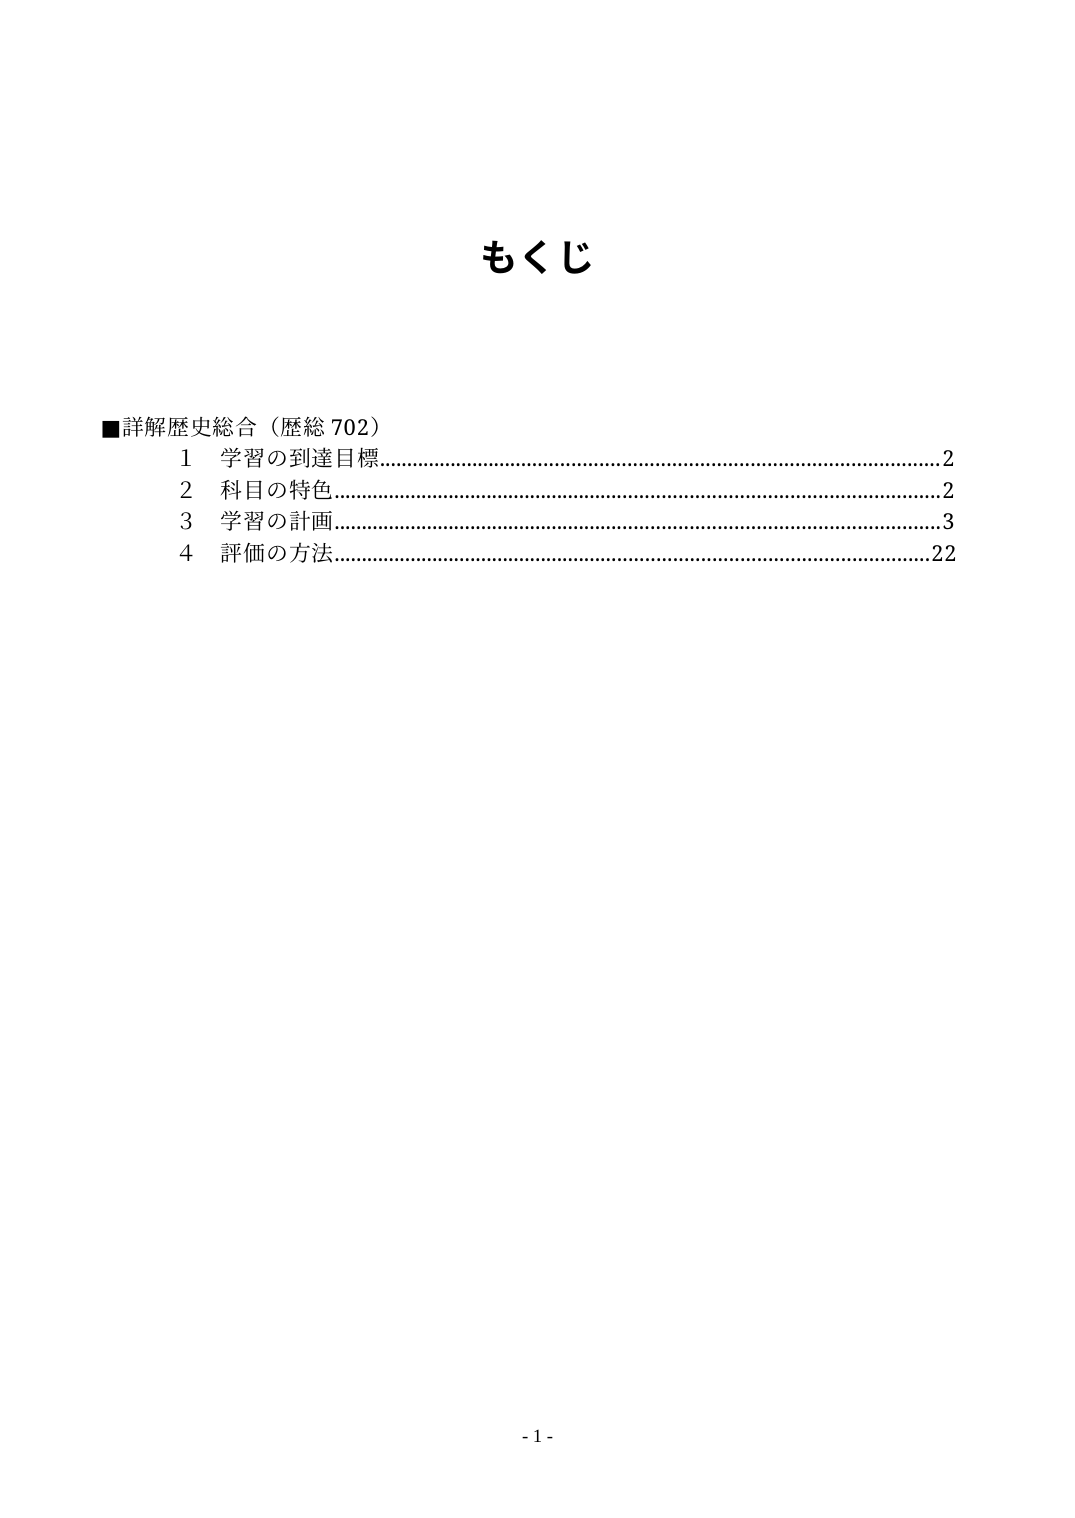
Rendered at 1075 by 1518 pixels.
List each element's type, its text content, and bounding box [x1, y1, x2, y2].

text １ 学習の到達目標 2 [175, 441, 974, 473]
text ２ 科目の特色 2 [175, 473, 974, 504]
text ４ 評価の方法 22 [175, 536, 974, 568]
text ３ 学習の計画 3 [175, 504, 974, 536]
text もくじ [100, 228, 974, 282]
text ■詳解歴史総合（歴総702） [100, 410, 974, 441]
